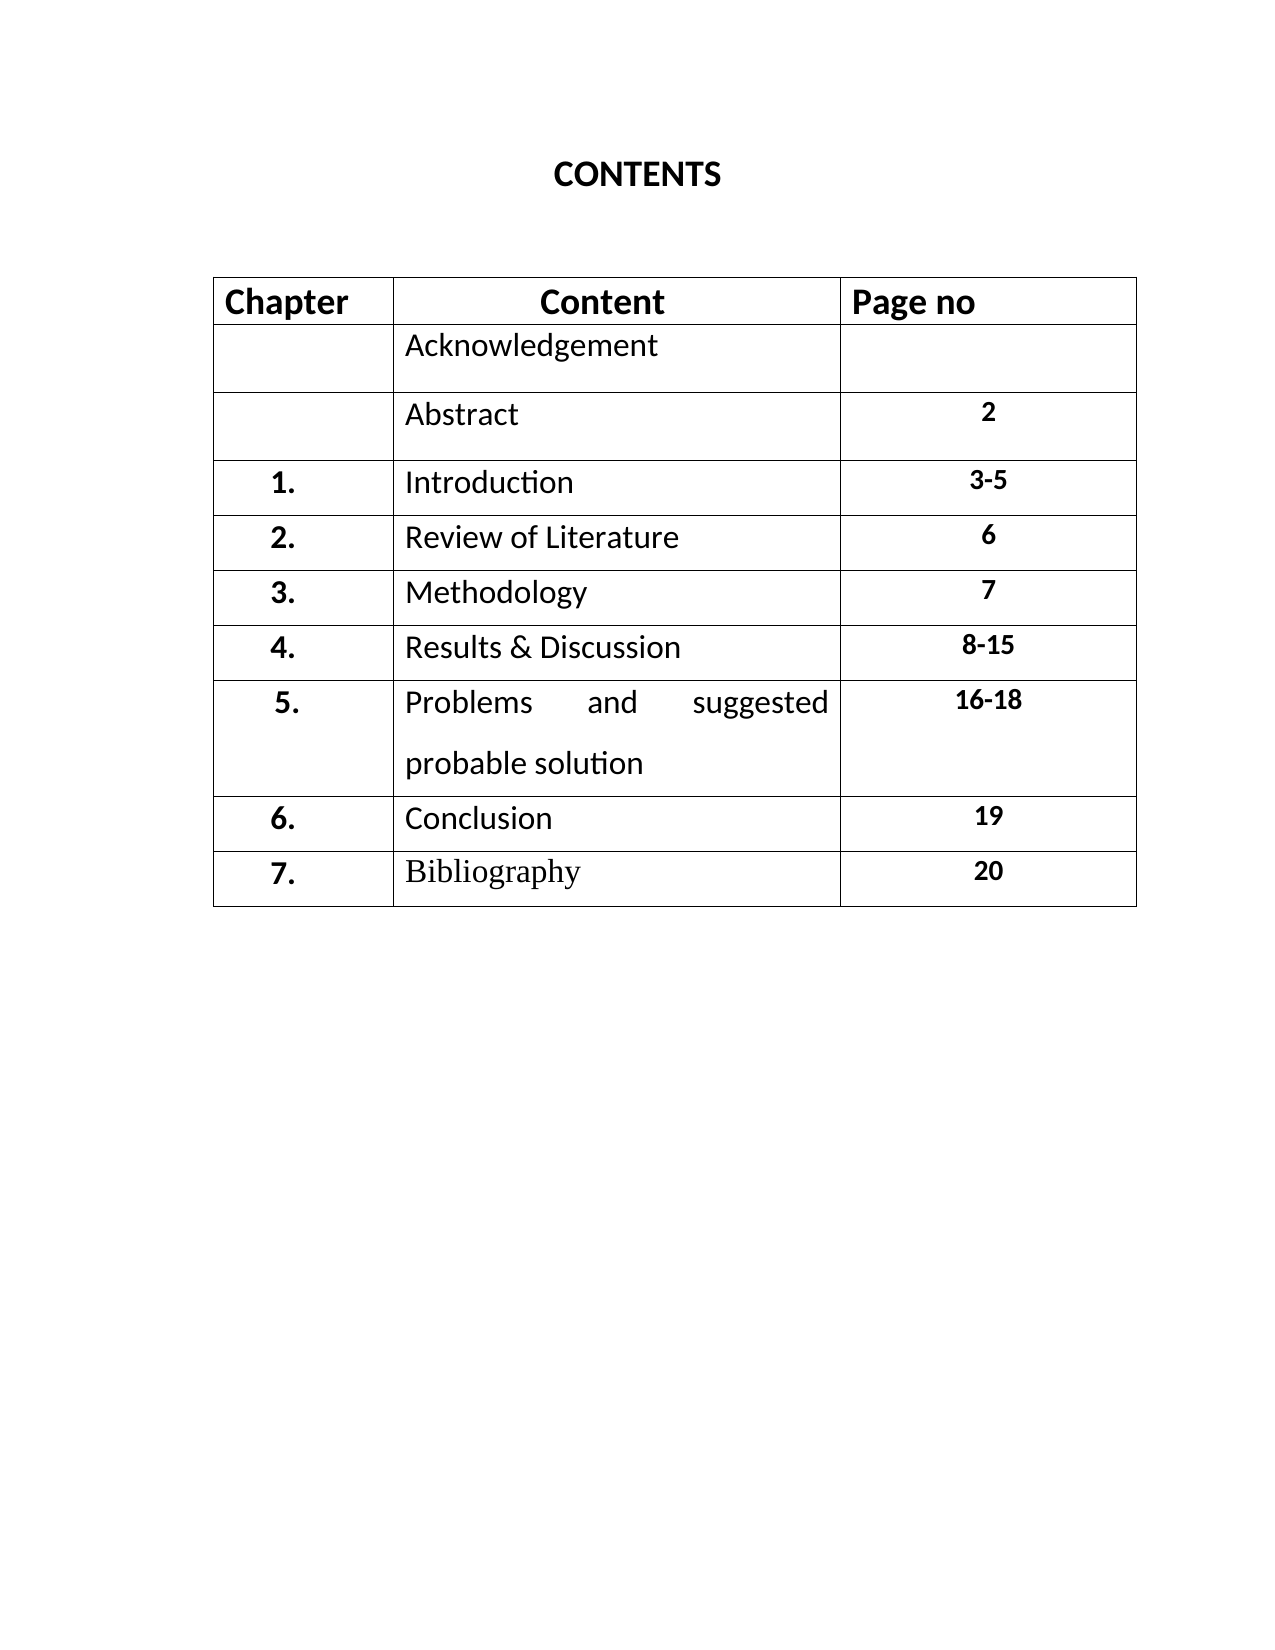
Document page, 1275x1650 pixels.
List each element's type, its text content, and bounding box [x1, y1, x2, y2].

table_cell 7 [841, 571, 1136, 625]
table_cell 20 [841, 852, 1136, 906]
table_cell Conclusion [394, 797, 840, 851]
table_cell 3. [214, 571, 393, 625]
table_cell 16-18 [841, 681, 1136, 796]
table_cell Results & Discussion [394, 626, 840, 680]
table_cell 5. [214, 681, 393, 796]
table_cell [841, 325, 1136, 392]
table_cell 8-15 [841, 626, 1136, 680]
table_cell 1. [214, 461, 393, 515]
table_cell Methodology [394, 571, 840, 625]
table_cell 6. [214, 797, 393, 851]
table_cell 7. [214, 852, 393, 906]
table_cell 19 [841, 797, 1136, 851]
table_cell Problems and suggested probable solution [394, 681, 840, 796]
table_cell Acknowledgement [394, 325, 840, 392]
table_cell Abstract [394, 393, 840, 460]
table_cell [214, 393, 393, 460]
table_cell 4. [214, 626, 393, 680]
table_header Content [394, 278, 840, 323]
table_header Page no [841, 278, 1136, 323]
table_cell Introduction [394, 461, 840, 515]
table_cell Review of Literature [394, 516, 840, 570]
table_cell Bibliography [394, 852, 840, 906]
table_cell 6 [841, 516, 1136, 570]
table_header Chapter [214, 278, 393, 323]
table_cell 2 [841, 393, 1136, 460]
table_cell 2. [214, 516, 393, 570]
text CONTENTS [150, 150, 1125, 196]
table_cell 3-5 [841, 461, 1136, 515]
table_cell [214, 325, 393, 392]
